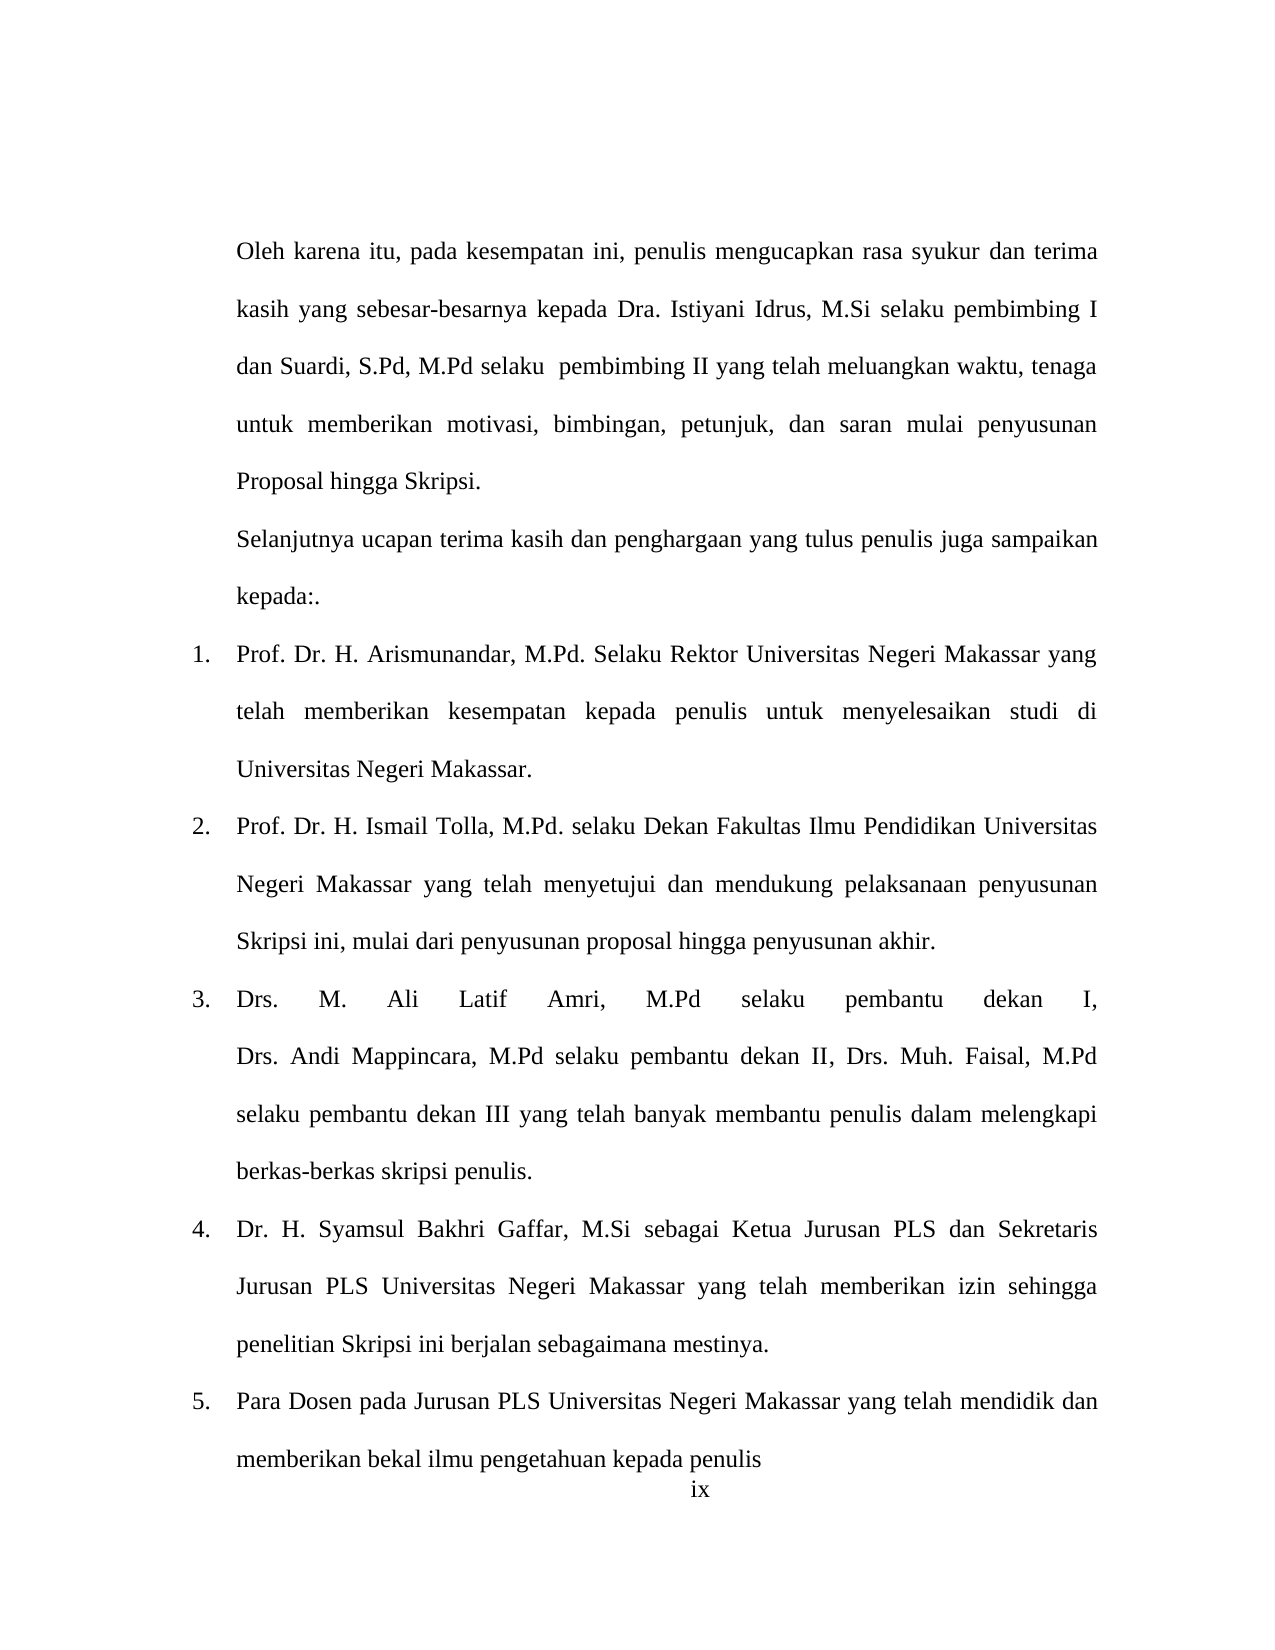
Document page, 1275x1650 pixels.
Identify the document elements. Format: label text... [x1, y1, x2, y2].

list Para Dosen pada Jurusan PLS Universitas Negeri Makassar yang telah mendidik dan memberikan bekal ilmu pengetahuan kepada penulis [192, 1386, 1098, 1472]
text Selanjutnya ucapan terima kasih dan penghargaan yang tulus penulis juga sampaikan kepada:. [236, 524, 1098, 610]
list Prof. Dr. H. Ismail Tolla, M.Pd. selaku Dekan Fakultas Ilmu Pendidikan Universitas Negeri Makassar yang telah menyetujui dan mendukung pelaksanaan penyusunan Skripsi ini, mulai dari penyusunan proposal hingga penyusunan akhir. [192, 811, 1098, 955]
list Dr. H. Syamsul Bakhri Gaffar, M.Si sebagai Ketua Jurusan PLS dan Sekretaris Jurusan PLS Universitas Negeri Makassar yang telah memberikan izin sehingga penelitian Skripsi ini berjalan sebagaimana mestinya. [192, 1214, 1098, 1357]
list Prof. Dr. H. Arismunandar, M.Pd. Selaku Rektor Universitas Negeri Makassar yang telah memberikan kesempatan kepada penulis untuk menyelesaikan studi di Universitas Negeri Makassar. [192, 639, 1098, 782]
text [236, 236, 1098, 495]
list Drs. M. Ali Latif Amri, M.Pd selaku pembantu dekan I, Drs. Andi Mappincara, M.Pd selaku pembantu dekan II, Drs. Muh. Faisal, M.Pd selaku pembantu dekan III yang telah banyak membantu penulis dalam melengkapi berkas-berkas skripsi penulis. [192, 984, 1098, 1185]
